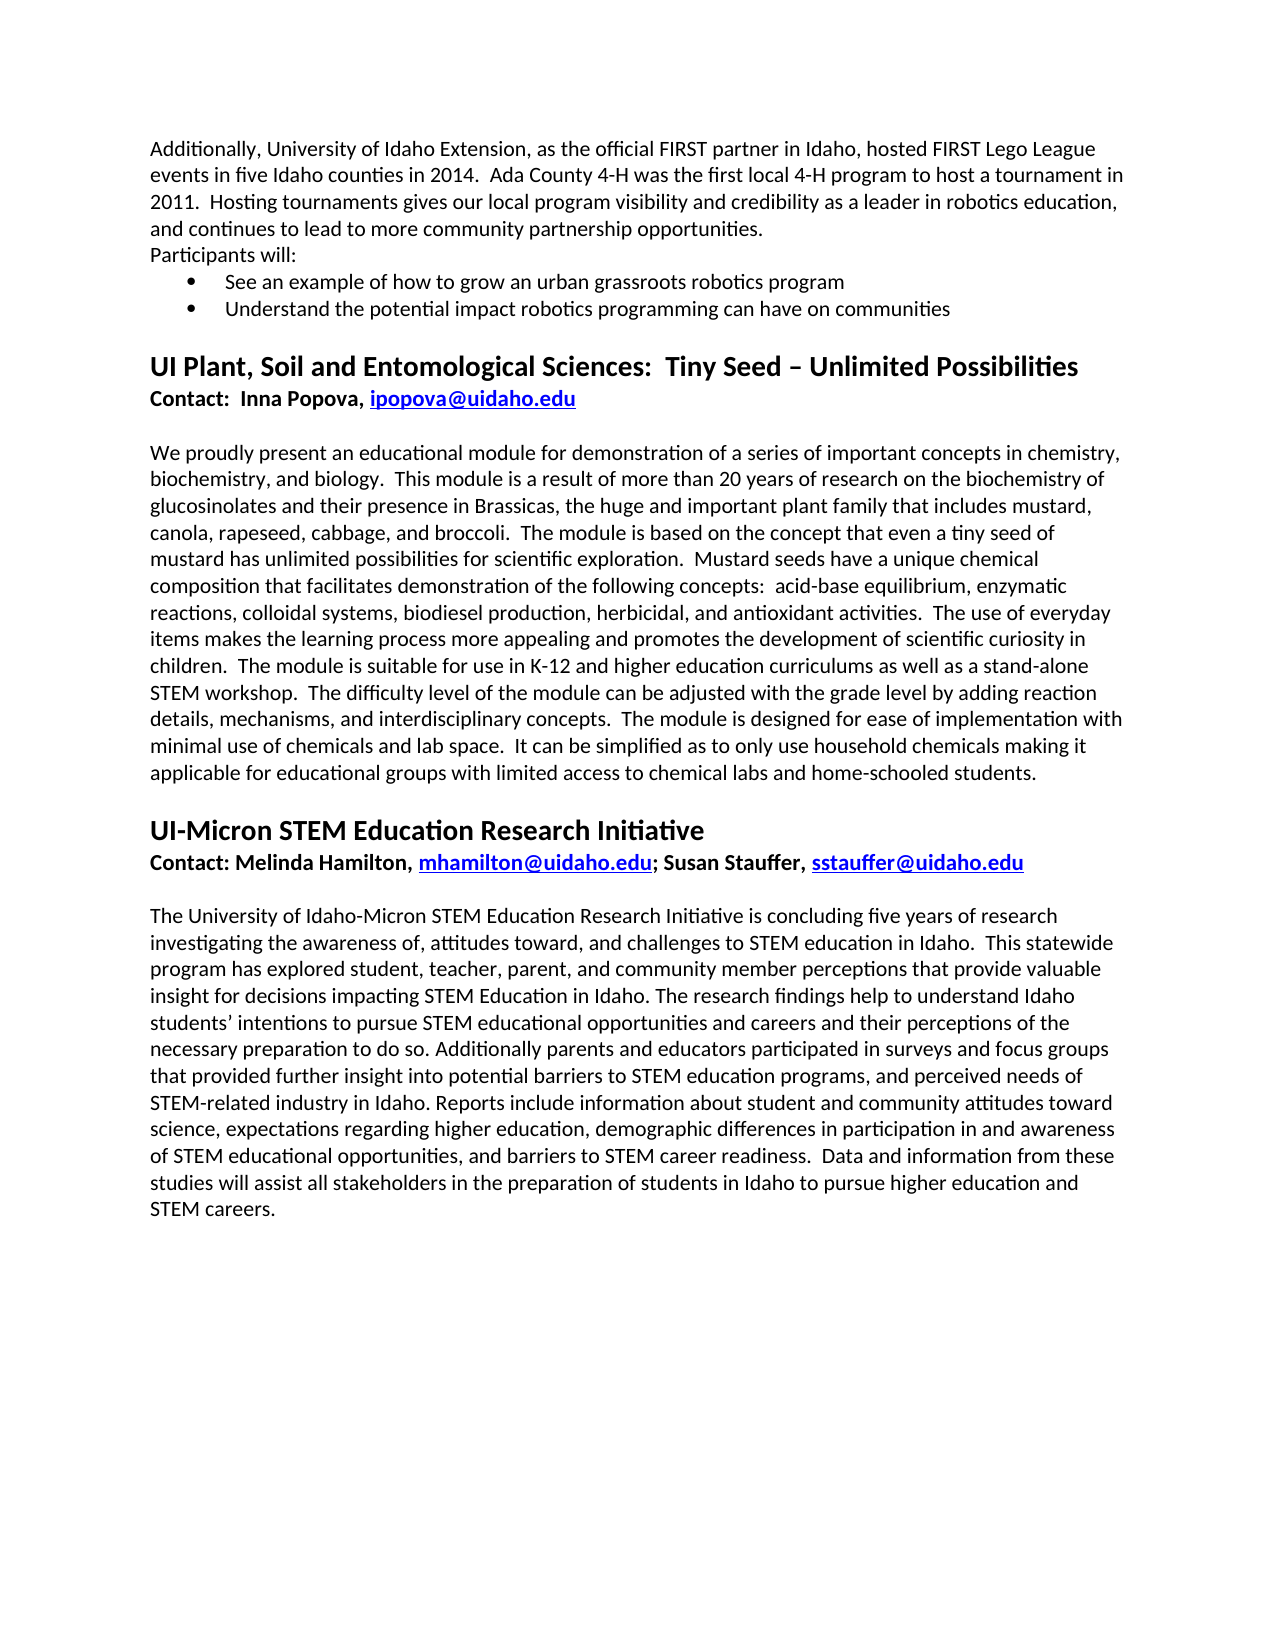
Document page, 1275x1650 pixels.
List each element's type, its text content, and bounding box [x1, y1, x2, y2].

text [150, 135, 1125, 242]
text UI-Micron STEM Education Research Initiative [150, 812, 1125, 848]
text UI Plant, Soil and Entomological Sciences: Tiny Seed – Unlimited Possibilities [150, 348, 1125, 384]
list See an example of how to grow an urban grassroots robotics program [187, 268, 1125, 295]
text Participants will: [150, 242, 1125, 268]
text Contact: Melinda Hamilton, mhamilton@uidaho.edu; Susan Stauffer, sstauffer@uidaho.edu [150, 848, 1125, 876]
text Contact: Inna Popova, ipopova@uidaho.edu [150, 384, 1125, 412]
text The University of Idaho-Micron STEM Education Research Initiative is concluding five years of research investigating the awareness of, attitudes toward, and challenges to STEM education in Idaho. This statewide program has explored student, teacher, parent, and community member perceptions that provide valuable insight for decisions impacting STEM Education in Idaho. The research findings help to understand Idaho students’ intentions to pursue STEM educational opportunities and careers and their perceptions of the necessary preparation to do so. Additionally parents and educators participated in surveys and focus groups that provided further insight into potential barriers to STEM education programs, and perceived needs of STEM-related industry in Idaho. Reports include information about student and community attitudes toward science, expectations regarding higher education, demographic differences in participation in and awareness of STEM educational opportunities, and barriers to STEM career readiness. Data and information from these studies will assist all stakeholders in the preparation of students in Idaho to pursue higher education and STEM careers. [150, 902, 1125, 1222]
list Understand the potential impact robotics programming can have on communities [187, 295, 1125, 322]
text We proudly present an educational module for demonstration of a series of important concepts in chemistry, biochemistry, and biology. This module is a result of more than 20 years of research on the biochemistry of glucosinolates and their presence in Brassicas, the huge and important plant family that includes mustard, canola, rapeseed, cabbage, and broccoli. The module is based on the concept that even a tiny seed of mustard has unlimited possibilities for scientific exploration. Mustard seeds have a unique chemical composition that facilitates demonstration of the following concepts: acid-base equilibrium, enzymatic reactions, colloidal systems, biodiesel production, herbicidal, and antioxidant activities. The use of everyday items makes the learning process more appealing and promotes the development of scientific curiosity in children. The module is suitable for use in K-12 and higher education curriculums as well as a stand-alone STEM workshop. The difficulty level of the module can be adjusted with the grade level by adding reaction details, mechanisms, and interdisciplinary concepts. The module is designed for ease of implementation with minimal use of chemicals and lab space. It can be simplified as to only use household chemicals making it applicable for educational groups with limited access to chemical labs and home-schooled students. [150, 439, 1125, 785]
